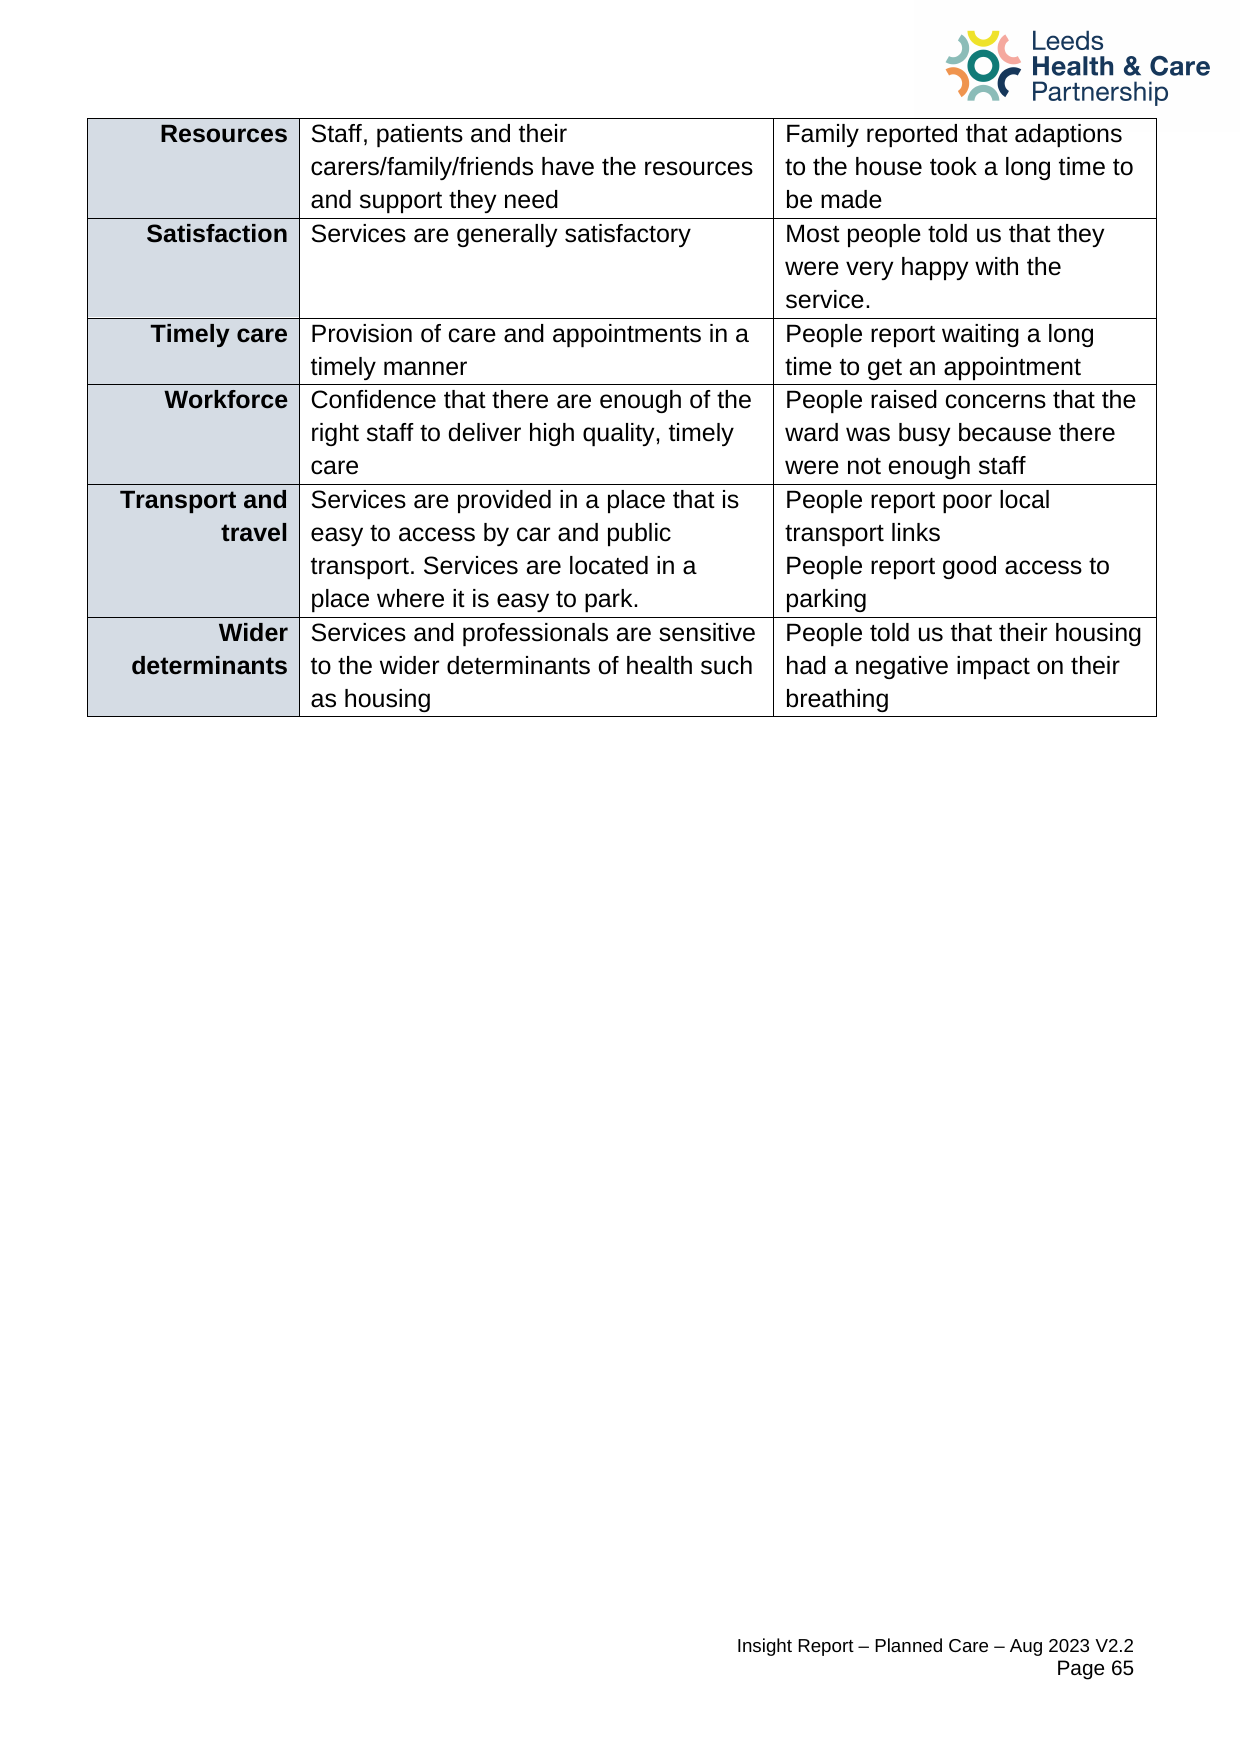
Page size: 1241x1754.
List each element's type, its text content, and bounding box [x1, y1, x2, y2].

table_cell Resources [88, 119, 299, 218]
table_cell Family reported that adaptions to the house took a long time to be made [774, 119, 1156, 218]
table_cell People told us that their housing had a negative impact on their breathing [774, 618, 1156, 716]
table_cell Services and professionals are sensitive to the wider determinants of health such as housing [300, 618, 773, 716]
table_cell Services are generally satisfactory [300, 219, 773, 317]
table_cell Provision of care and appointments in a timely manner [300, 319, 773, 384]
table_cell Most people told us that they were very happy with the service. [774, 219, 1156, 317]
picture [914, 0, 1241, 132]
table_cell People report poor local transport links People report good access to parking [774, 485, 1156, 617]
table_cell People report waiting a long time to get an appointment [774, 319, 1156, 384]
table_cell Satisfaction [88, 219, 299, 317]
table_cell Transport and travel [88, 485, 299, 617]
table_cell Staff, patients and their carers/family/friends have the resources and support they need [300, 119, 773, 218]
table_cell Timely care [88, 319, 299, 384]
table_cell Wider determinants [88, 618, 299, 716]
table_cell Confidence that there are enough of the right staff to deliver high quality, timely care [300, 385, 773, 484]
table_cell Workforce [88, 385, 299, 484]
table_cell People raised concerns that the ward was busy because there were not enough staff [774, 385, 1156, 484]
table_cell Services are provided in a place that is easy to access by car and public transport. Services are located in a place where it is easy to park. [300, 485, 773, 617]
